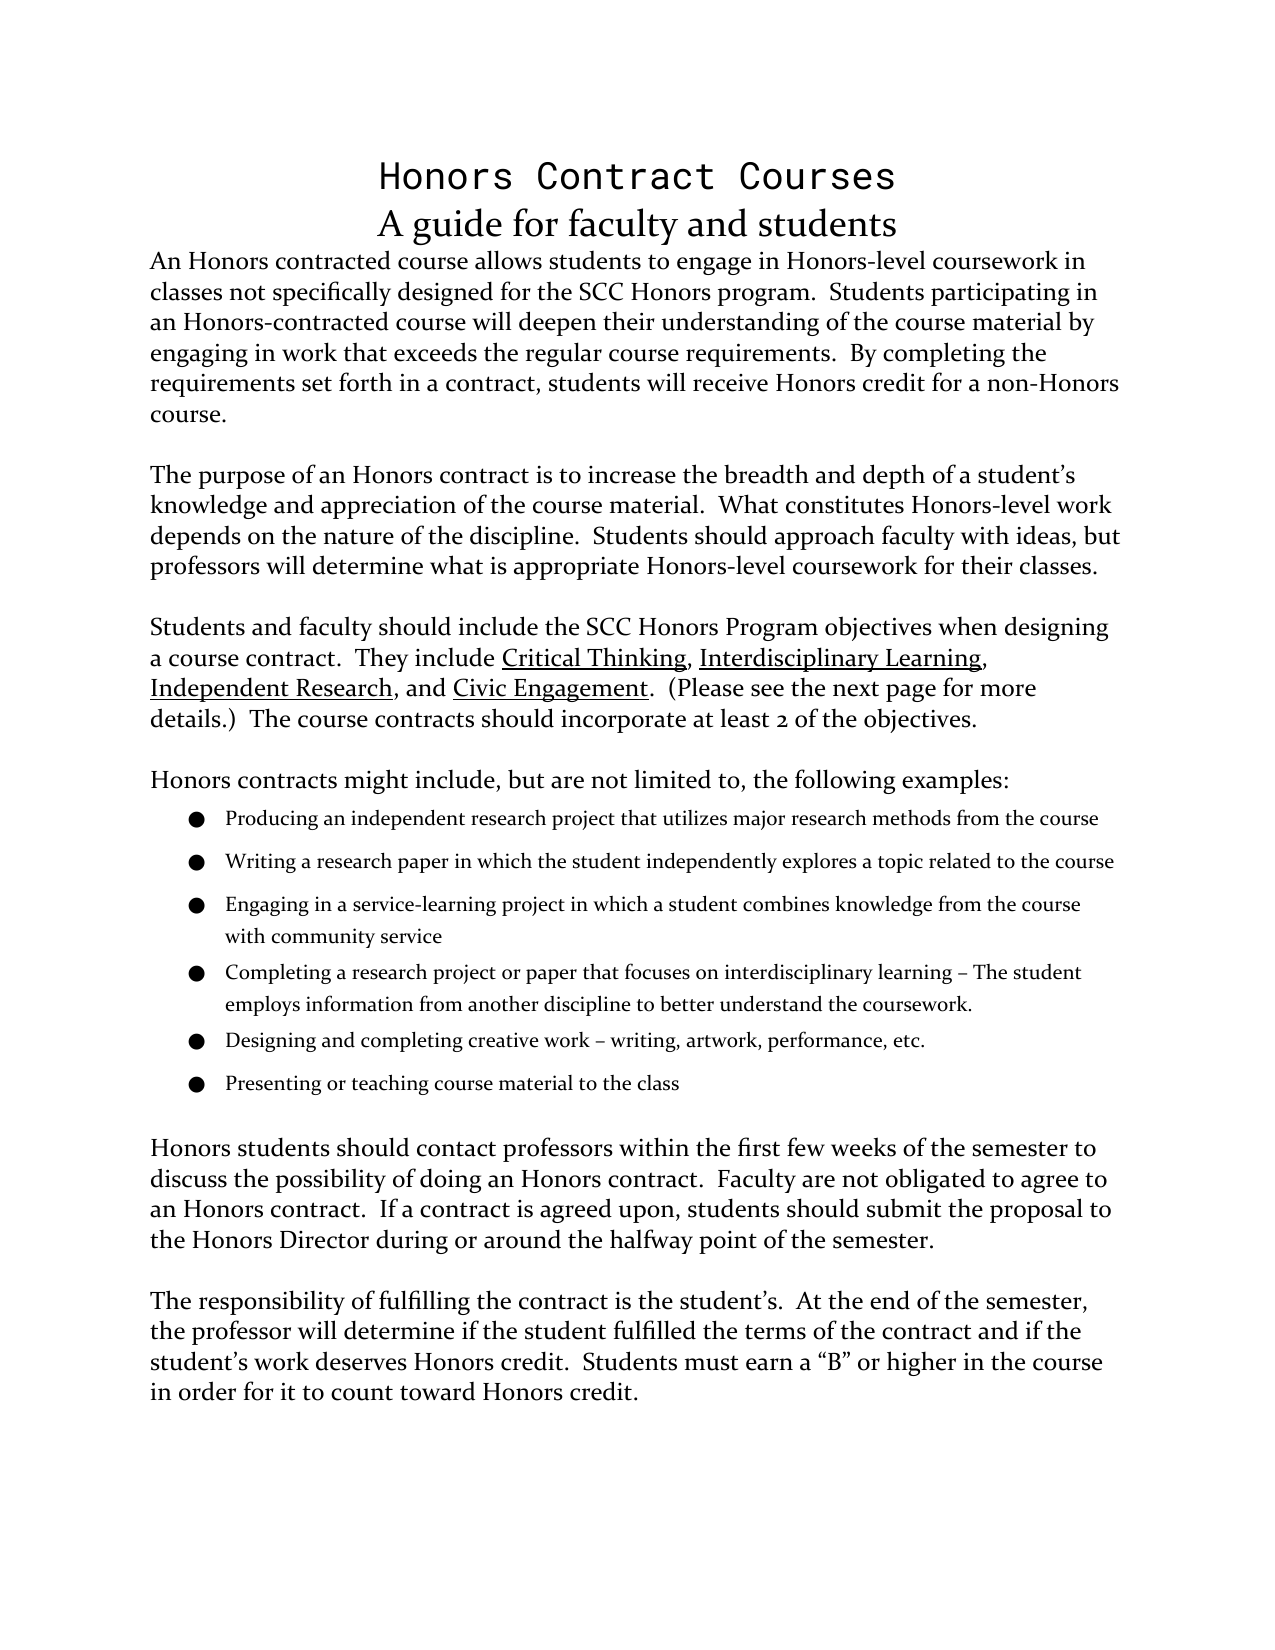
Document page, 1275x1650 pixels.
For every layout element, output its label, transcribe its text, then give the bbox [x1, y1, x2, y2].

text An Honors contracted course allows students to engage in Honors-level coursework in classes not specifically designed for the SCC Honors program. Students participating in an Honors-contracted course will deepen their understanding of the course material by engaging in work that exceeds the regular course requirements. By completing the requirements set forth in a contract, students will receive Honors credit for a non-Honors course. [150, 245, 1125, 428]
text Honors Contract Courses [150, 150, 1125, 199]
text The responsibility of fulfilling the contract is the student’s. At the end of the semester, the professor will determine if the student fulfilled the terms of the contract and if the student’s work deserves Honors credit. Students must earn a “B” or higher in the course in order for it to count toward Honors credit. [150, 1285, 1125, 1407]
text Students and faculty should include the SCC Honors Program objectives when designing a course contract. They include Critical Thinking, Interdisciplinary Learning, Independent Research, and Civic Engagement. (Please see the next page for more details.) The course contracts should incorporate at least 2 of the objectives. [150, 612, 1125, 734]
list Engaging in a service-learning project in which a student combines knowledge from the course with community service [187, 880, 1125, 948]
list Completing a research project or paper that focuses on interdisciplinary learning – The student employs information from another discipline to better understand the coursework. [187, 948, 1125, 1016]
text The purpose of an Honors contract is to increase the breadth and depth of a student’s knowledge and appreciation of the course material. What constitutes Honors-level work depends on the nature of the discipline. Students should approach faculty with ideas, but professors will determine what is appropriate Honors-level coursework for their classes. [150, 459, 1125, 581]
list Presenting or teaching course material to the class [187, 1059, 1125, 1102]
list Designing and completing creative work – writing, artwork, performance, etc. [187, 1016, 1125, 1059]
text Honors contracts might include, but are not limited to, the following examples: [150, 764, 1125, 795]
list Writing a research paper in which the student independently explores a topic related to the course [187, 837, 1125, 880]
text A guide for faculty and students [150, 199, 1125, 245]
text Honors students should contact professors within the first few weeks of the semester to discuss the possibility of doing an Honors contract. Faculty are not obligated to agree to an Honors contract. If a contract is agreed upon, students should submit the proposal to the Honors Director during or around the halfway point of the semester. [150, 1132, 1125, 1254]
list Producing an independent research project that utilizes major research methods from the course [187, 795, 1125, 837]
